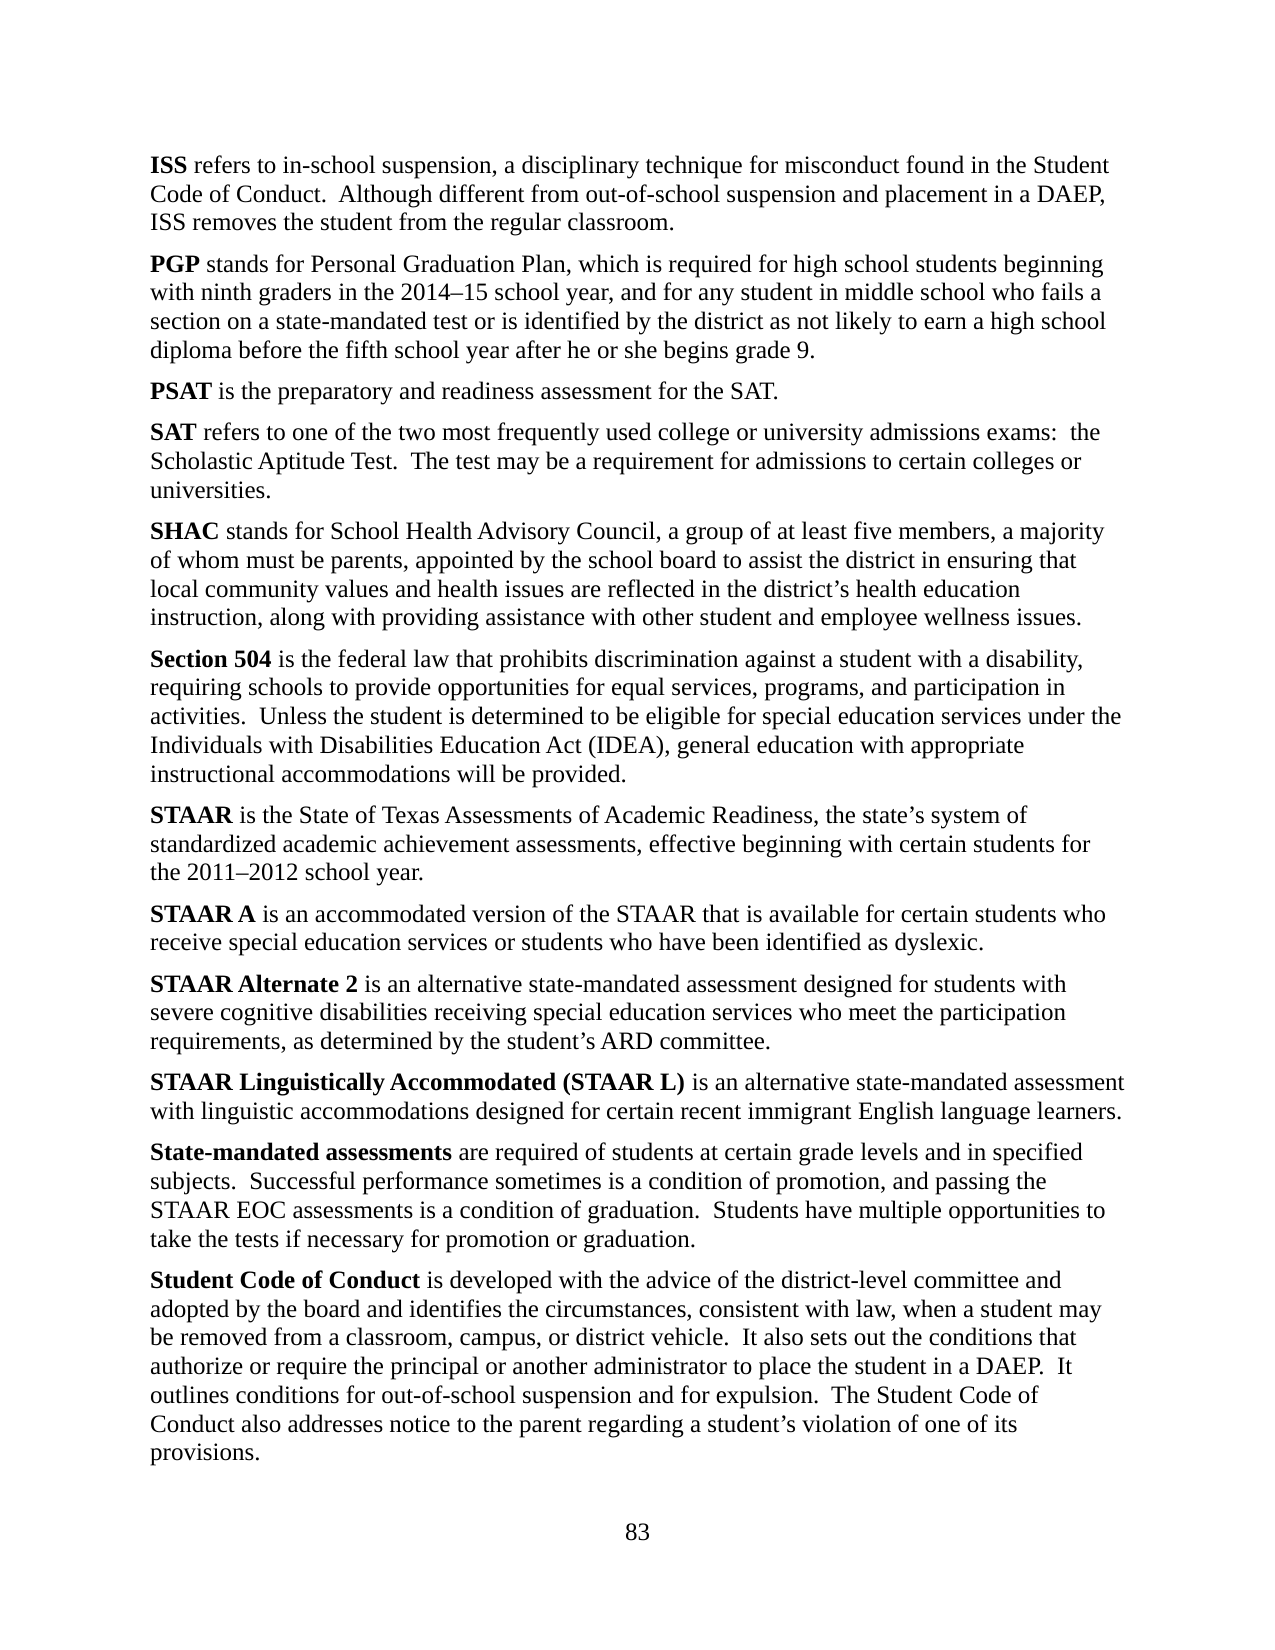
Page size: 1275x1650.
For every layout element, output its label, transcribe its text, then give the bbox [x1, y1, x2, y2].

text STAAR Linguistically Accommodated (STAAR L) is an alternative state-mandated assessment with linguistic accommodations designed for certain recent immigrant English language learners. [150, 1067, 1125, 1125]
text SHAC stands for School Health Advisory Council, a group of at least five members, a majority of whom must be parents, appointed by the school board to assist the district in ensuring that local community values and health issues are reflected in the district’s health education instruction, along with providing assistance with other student and employee wellness issues. [150, 516, 1125, 631]
text Section 504 is the federal law that prohibits discrimination against a student with a disability, requiring schools to provide opportunities for equal services, programs, and participation in activities. Unless the student is determined to be eligible for special education services under the Individuals with Disabilities Education Act (IDEA), general education with appropriate instructional accommodations will be provided. [150, 644, 1125, 787]
text PSAT is the preparatory and readiness assessment for the SAT. [150, 376, 1125, 405]
text STAAR Alternate 2 is an alternative state-mandated assessment designed for students with severe cognitive disabilities receiving special education services who meet the participation requirements, as determined by the student’s ARD committee. [150, 969, 1125, 1055]
text SAT refers to one of the two most frequently used college or university admissions exams: the Scholastic Aptitude Test. The test may be a requirement for admissions to certain colleges or universities. [150, 417, 1125, 504]
text Student Code of Conduct is developed with the advice of the district-level committee and adopted by the board and identifies the circumstances, consistent with law, when a student may be removed from a classroom, campus, or district vehicle. It also sets out the conditions that authorize or require the principal or another administrator to place the student in a DAEP. It outlines conditions for out-of-school suspension and for expulsion. The Student Code of Conduct also addresses notice to the parent regarding a student’s violation of one of its provisions. [150, 1265, 1125, 1466]
text State-mandated assessments are required of students at certain grade levels and in specified subjects. Successful performance sometimes is a condition of promotion, and passing the STAAR EOC assessments is a condition of graduation. Students have multiple opportunities to take the tests if necessary for promotion or graduation. [150, 1137, 1125, 1252]
text STAAR A is an accommodated version of the STAAR that is available for certain students who receive special education services or students who have been identified as dyslexic. [150, 899, 1125, 956]
text ISS refers to in-school suspension, a disciplinary technique for misconduct found in the Student Code of Conduct. Although different from out-of-school suspension and placement in a DAEP, ISS removes the student from the regular classroom. [150, 150, 1125, 236]
text PGP stands for Personal Graduation Plan, which is required for high school students beginning with ninth graders in the 2014–15 school year, and for any student in middle school who fails a section on a state-mandated test or is identified by the district as not likely to earn a high school diploma before the fifth school year after he or she begins grade 9. [150, 249, 1125, 364]
text STAAR is the State of Texas Assessments of Academic Readiness, the state’s system of standardized academic achievement assessments, effective beginning with certain students for the 2011–2012 school year. [150, 800, 1125, 886]
